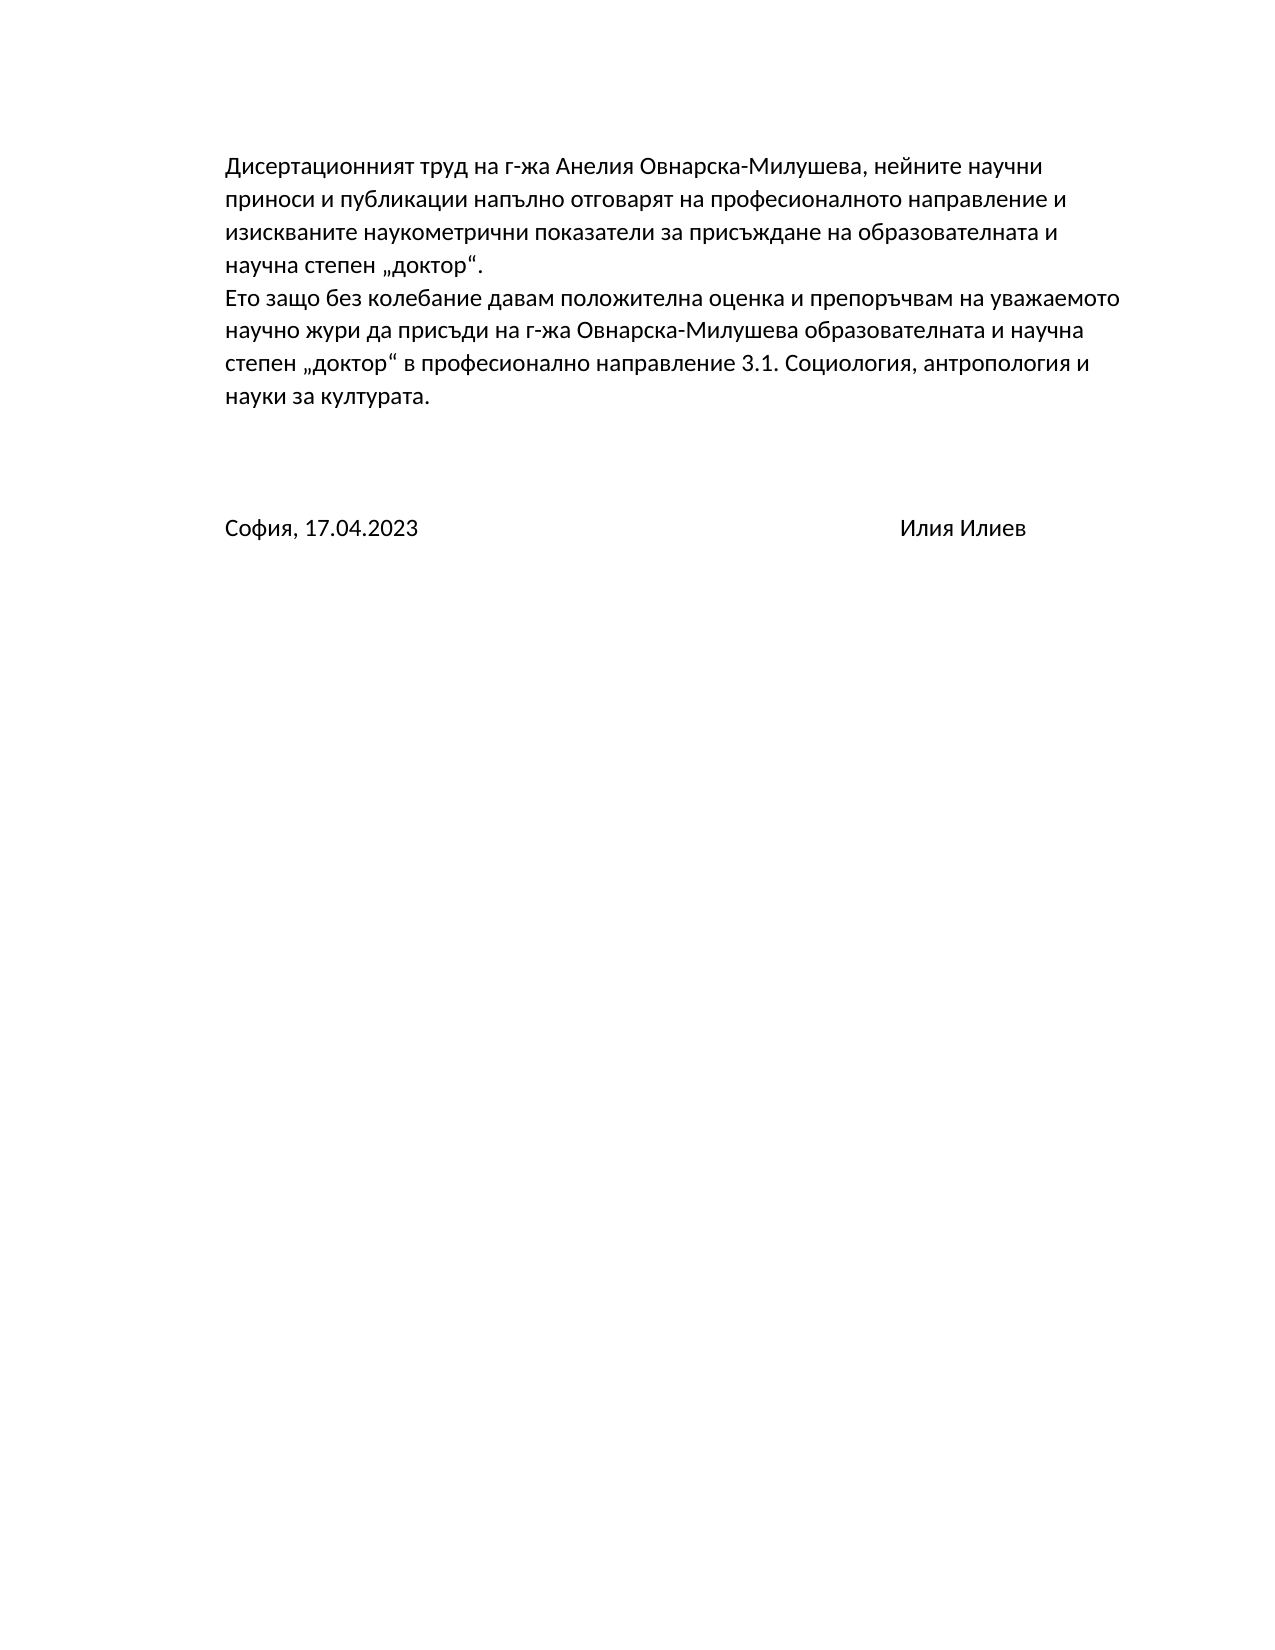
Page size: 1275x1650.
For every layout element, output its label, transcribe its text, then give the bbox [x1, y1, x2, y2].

list София, 17.04.2023 Илия Илиев [225, 512, 1125, 543]
list Дисертационният труд на г-жа Анелия Овнарска-Милушева, нейните научни приноси и публикации напълно отговарят на професионалното направление и изискваните наукометрични показатели за присъждане на образователната и научна степен „доктор“. [225, 150, 1125, 279]
list Ето защо без колебание давам положителна оценка и препоръчвам на уважаемото научно жури да присъди на г-жа Овнарска-Милушева образователната и научна степен „доктор“ в професионално направление 3.1. Социология, антропология и науки за културата. [225, 282, 1125, 411]
